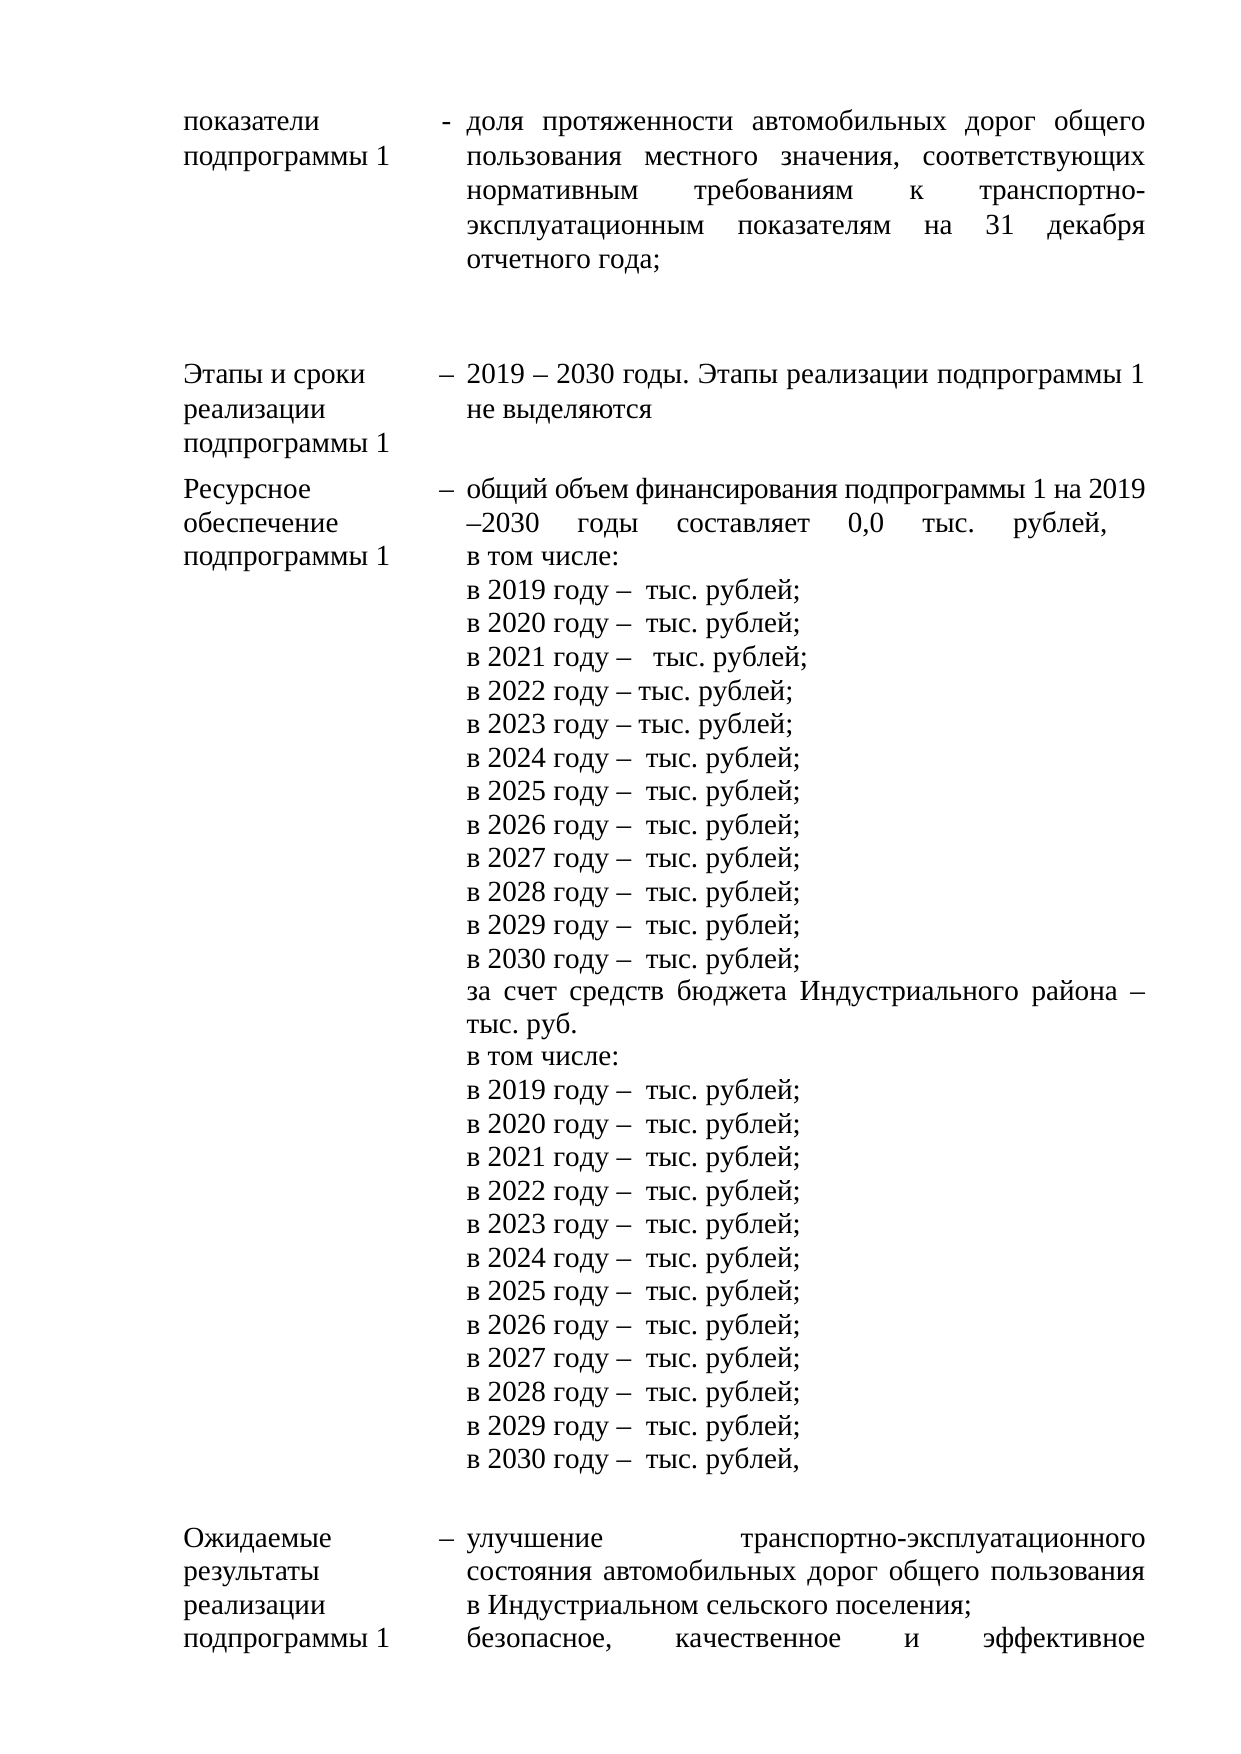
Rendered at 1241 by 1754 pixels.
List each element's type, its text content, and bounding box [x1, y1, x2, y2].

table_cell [177, 1520, 432, 1666]
table_cell Ресурсное обеспечение подпрограммы 1 [177, 471, 432, 1520]
table_cell - [432, 104, 461, 357]
table_cell общий объем финансирования подпрограммы 1 на 2019 –2030 годы составляет 0,0 тыс. рублей, в том числе: в 2019 году – тыс. рублей; в 2020 году – тыс. рублей; в 2021 году – тыс. рублей; в 2022 году – тыс. рублей; в 2023 году – тыс. рублей; в 2024 году – тыс. рублей; в 2025 году – тыс. рублей; в 2026 году – тыс. рублей; в 2027 году – тыс. рублей; в 2028 году – тыс. рублей; в 2029 году – тыс. рублей; в 2030 году – тыс. рублей; за счет средств бюджета Индустриального района – тыс. руб. в том числе: в 2019 году – тыс. рублей; в 2020 году – тыс. рублей; в 2021 году – тыс. рублей; в 2022 году – тыс. рублей; в 2023 году – тыс. рублей; в 2024 году – тыс. рублей; в 2025 году – тыс. рублей; в 2026 году – тыс. рублей; в 2027 году – тыс. рублей; в 2028 году – тыс. рублей; в 2029 году – тыс. рублей; в 2030 году – тыс. рублей, [461, 471, 1152, 1520]
table_cell – [432, 471, 461, 1520]
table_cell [461, 104, 1152, 357]
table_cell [177, 104, 432, 357]
table_cell Этапы и сроки реализации подпрограммы 1 [177, 357, 432, 471]
table_cell 2019 – 2030 годы. Этапы реализации подпрограммы 1 не выделяются [461, 357, 1152, 471]
table_cell – [432, 1520, 461, 1666]
table_cell – [432, 357, 461, 471]
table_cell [461, 1520, 1152, 1666]
